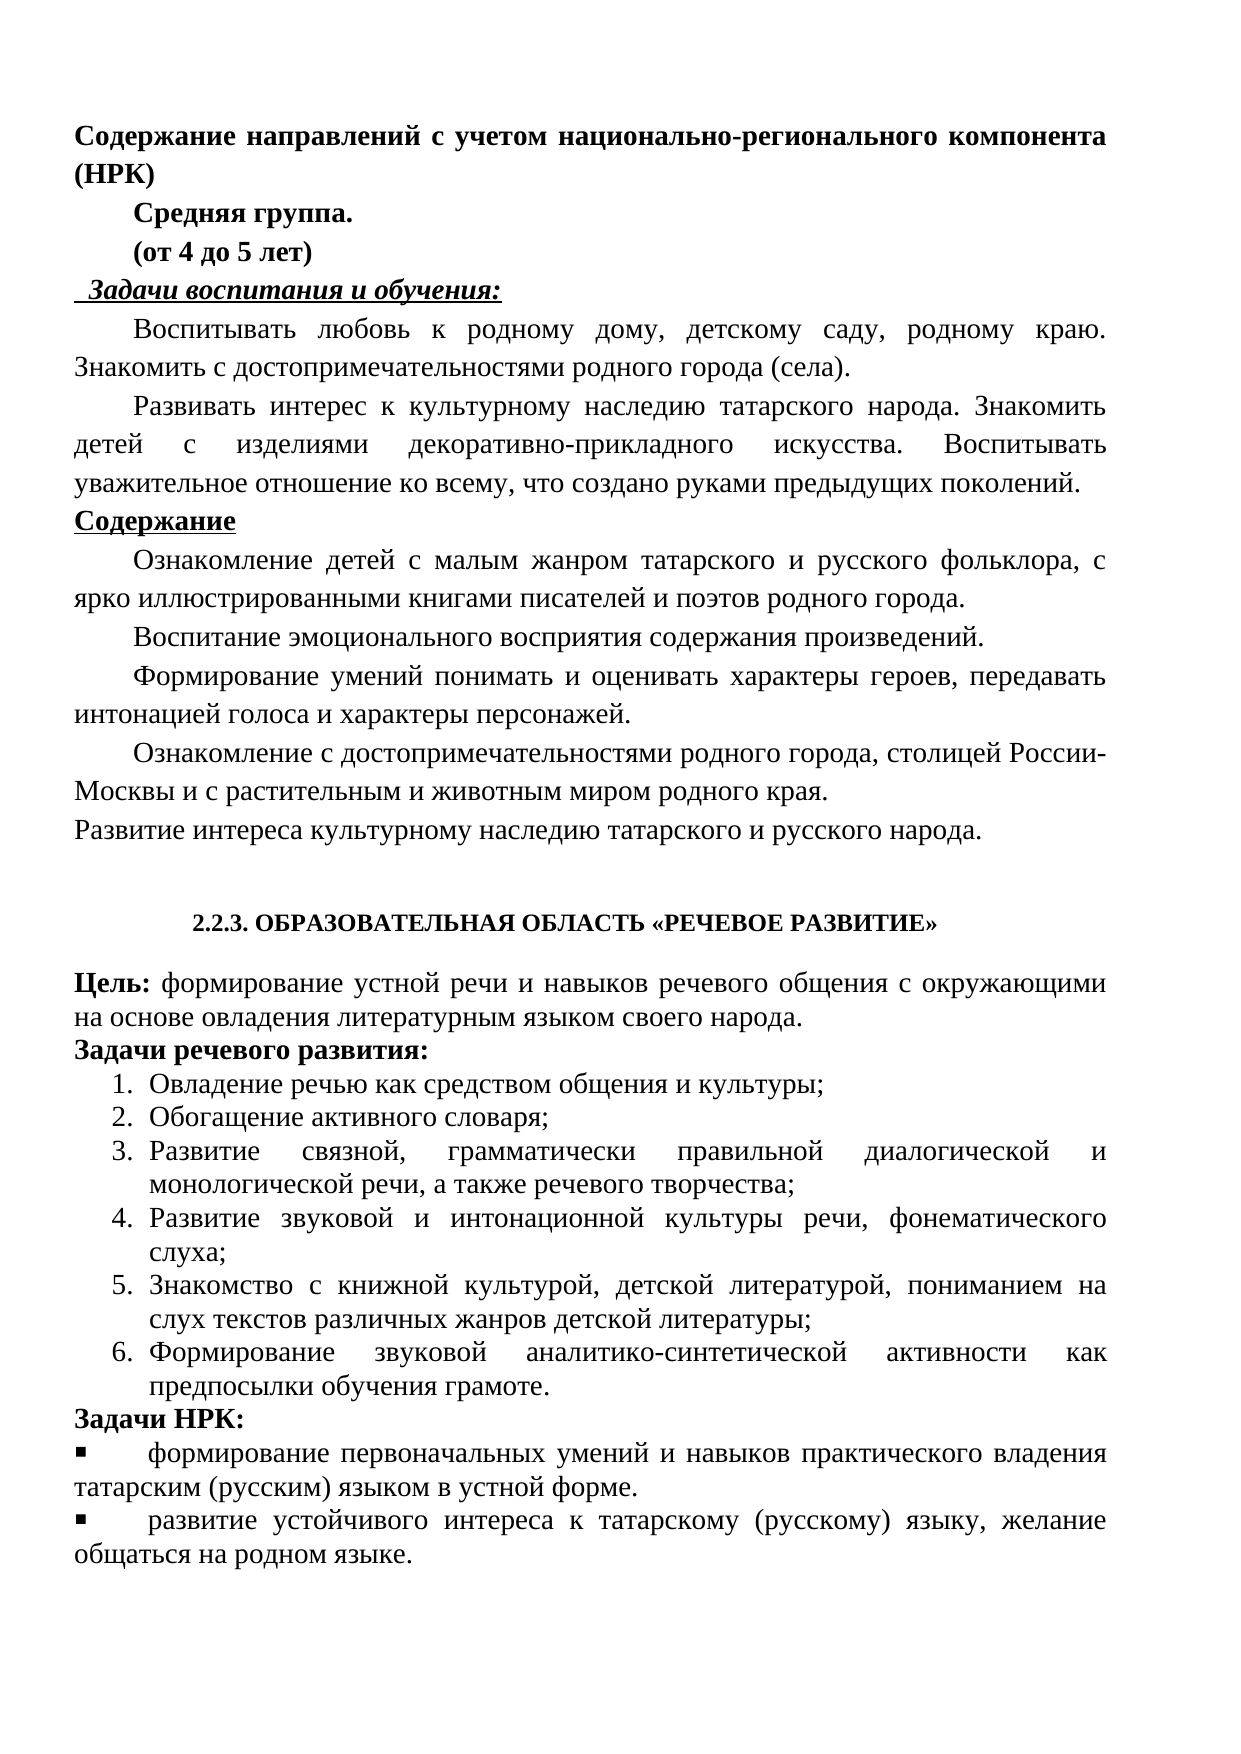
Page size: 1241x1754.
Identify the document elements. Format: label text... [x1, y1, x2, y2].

list формирование первоначальных умений и навыков практического владения татарским (русским) языком в устной форме. [74, 1435, 1107, 1502]
list Обогащение активного словаря; [111, 1099, 1107, 1133]
list Формирование звуковой аналитико-синтетической активности как предпосылки обучения грамоте. [111, 1334, 1107, 1401]
text Формирование умений понимать и оценивать характеры героев, передавать интонацией голоса и характеры персонажей. [74, 658, 1107, 730]
text Содержание [74, 503, 1107, 537]
text Задачи воспитания и обучения: [74, 272, 1107, 306]
text Задачи речевого развития: [74, 1032, 1107, 1066]
text Цель: формирование устной речи и навыков речевого общения с окружающими на основе овладения литературным языком своего народа. [74, 965, 1107, 1032]
text 2.2.3. ОБРАЗОВАТЕЛЬНАЯ ОБЛАСТЬ «РЕЧЕВОЕ РАЗВИТИЕ» [192, 908, 1107, 937]
text Задачи НРК: [74, 1401, 1107, 1435]
text Средняя группа. [74, 195, 1107, 229]
text Развивать интерес к культурному наследию татарского народа. Знакомить детей с изделиями декоративно-прикладного искусства. Воспитывать уважительное отношение ко всему, что создано руками предыдущих поколений. [74, 388, 1107, 498]
text Ознакомление с достопримечательностями родного города, столицей России-Москвы и с растительным и животным миром родного края. [74, 735, 1107, 807]
text Ознакомление детей с малым жанром татарского и русского фольклора, с ярко иллюстрированными книгами писателей и поэтов родного города. [74, 542, 1107, 614]
list Развитие звуковой и интонационной культуры речи, фонематического слуха; [111, 1200, 1107, 1267]
text (от 4 до 5 лет) [74, 234, 1107, 267]
list развитие устойчивого интереса к татарскому (русскому) языку, желание общаться на родном языке. [74, 1502, 1107, 1569]
text Развитие интереса культурному наследию татарского и русского народа. [74, 812, 1107, 845]
list Овладение речью как средством общения и культуры; [111, 1066, 1107, 1099]
text Воспитывать любовь к родному дому, детскому саду, родному краю. Знакомить с достопримечательностями родного города (села). [74, 311, 1107, 383]
list Знакомство с книжной культурой, детской литературой, пониманием на слух текстов различных жанров детской литературы; [111, 1267, 1107, 1334]
text Воспитание эмоционального восприятия содержания произведений. [74, 619, 1107, 653]
text Содержание направлений с учетом национально-регионального компонента (НРК) [74, 118, 1107, 190]
list Развитие связной, грамматически правильной диалогической и монологической речи, а также речевого творчества; [111, 1133, 1107, 1200]
